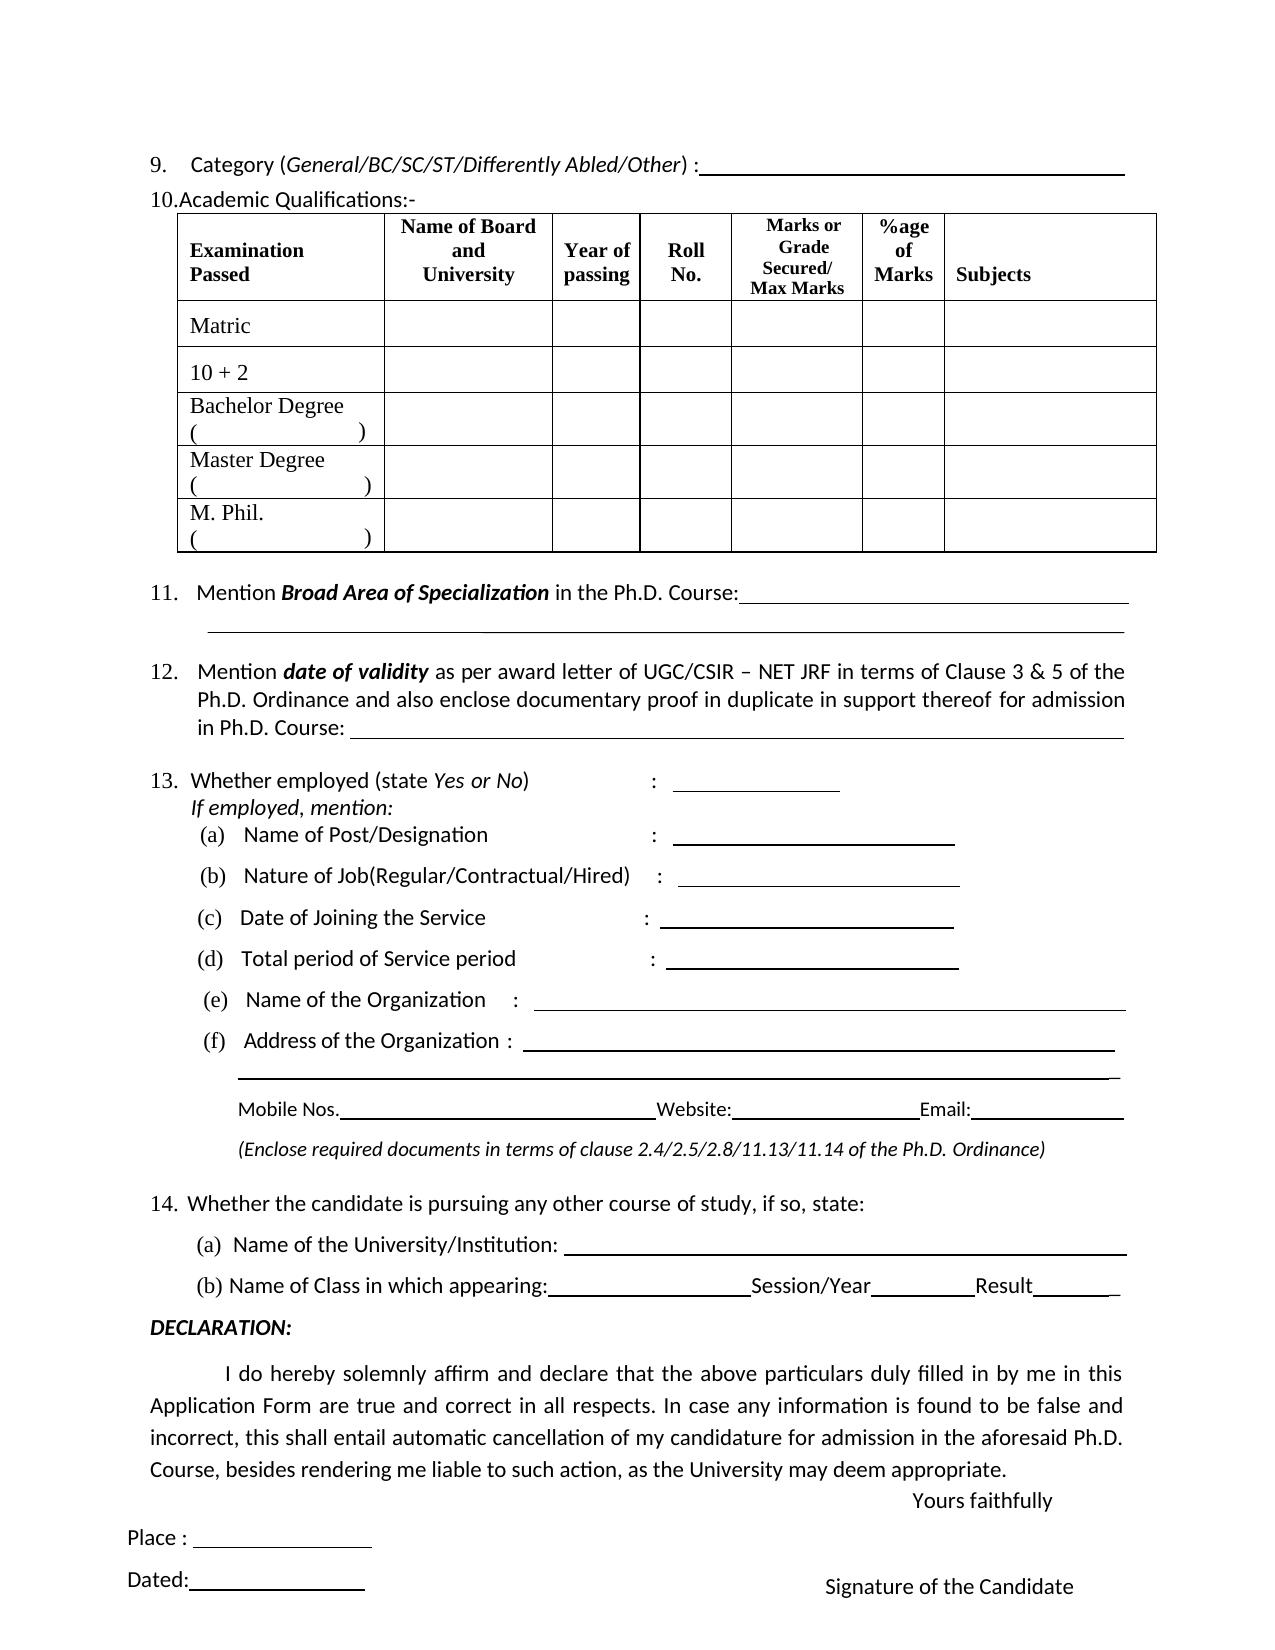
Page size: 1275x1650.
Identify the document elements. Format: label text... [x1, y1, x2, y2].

table_header Name of Board and University [385, 214, 552, 299]
list Nature of Job(Regular/Contractual/Hired) : [200, 862, 1210, 889]
table_cell Bachelor Degree ( [178, 393, 350, 445]
table_cell [945, 301, 1156, 346]
table_cell [641, 347, 731, 392]
text Place : Dated: [127, 1523, 372, 1593]
table_cell [553, 347, 639, 392]
list Address of the Organization : [203, 1026, 1210, 1054]
table_cell [641, 393, 731, 445]
table_cell ) [350, 393, 384, 445]
table_header Roll No. [641, 214, 731, 299]
table_cell [385, 446, 552, 498]
table_cell [945, 446, 1156, 498]
list Academic Qualifications:- [150, 185, 1210, 213]
list Mention Broad Area of Specialization in the Ph.D. Course: [150, 578, 1210, 607]
table_cell [641, 446, 731, 498]
table_cell [385, 393, 552, 445]
table_cell M. Phil. ( [178, 499, 350, 551]
table_cell Matric [178, 301, 384, 346]
table_cell 10 + 2 [178, 347, 384, 392]
table_cell Master Degree ( [178, 446, 350, 498]
list Whether employed (state Yes or No) : [150, 768, 1210, 794]
table_cell [385, 347, 552, 392]
table_cell [863, 446, 944, 498]
table_cell [863, 301, 944, 346]
table_cell [732, 446, 862, 498]
table_header Year of passing [553, 214, 639, 299]
list Name of Post/Designation : [200, 820, 1210, 848]
table_header Marks or Grade Secured/ Max Marks [732, 214, 862, 299]
list Mention date of validity as per award letter of UGC/CSIR – NET JRF in terms of Clause 3 & 5 of the Ph.D. Ordinance and also enclose documentary proof in duplicate in support thereof for admission in Ph.D. Course: [150, 657, 1125, 741]
table_cell [863, 347, 944, 392]
table_header Examination Passed [178, 214, 384, 299]
text If employed, mention: [191, 794, 1210, 820]
text DECLARATION: [150, 1313, 1210, 1341]
table_cell [732, 347, 862, 392]
table_cell [641, 499, 731, 551]
text Signature of the Candidate [825, 1572, 1210, 1600]
list Name of Class in which appearing: Session/Year Result _ [196, 1271, 1210, 1299]
table_cell ) [350, 499, 384, 551]
table_cell [553, 393, 639, 445]
table_cell [385, 499, 552, 551]
table_cell [732, 393, 862, 445]
table_cell [863, 393, 944, 445]
text I do hereby solemnly affirm and declare that the above particulars duly filled in by me in this Application Form are true and correct in all respects. In case any information is found to be false and incorrect, this shall entail automatic cancellation of my candidature for admission in the aforesaid Ph.D. Course, besides rendering me liable to such action, as the University may deem appropriate. [150, 1359, 1125, 1483]
table_cell [385, 301, 552, 346]
table_cell [945, 393, 1156, 445]
table_header %age of Marks [863, 214, 944, 299]
table_cell [553, 301, 639, 346]
table_cell [945, 499, 1156, 551]
list Category (General/BC/SC/ST/Differently Abled/Other) : [150, 150, 1210, 178]
list Whether the candidate is pursuing any other course of study, if so, state: [150, 1189, 1210, 1217]
table_cell [553, 446, 639, 498]
table_cell [945, 347, 1156, 392]
table_cell ) [350, 446, 384, 498]
text _ Mobile Nos. Website: Email: (Enclose required documents in terms of clause 2.4/2.5/2.8/11.13/11.14 of the Ph.D. Ordinance) [238, 1054, 1124, 1162]
list Name of the University/Institution: [196, 1230, 1210, 1258]
table_header Subjects [945, 214, 1156, 299]
table_cell [553, 499, 639, 551]
list Total period of Service period : [197, 944, 1210, 972]
text Yours faithfully [127, 1487, 1053, 1513]
table_cell [732, 301, 862, 346]
table_cell [641, 301, 731, 346]
list Name of the Organization : [203, 986, 1210, 1014]
table_cell [732, 499, 862, 551]
table_cell [863, 499, 944, 551]
list Date of Joining the Service : [197, 903, 1210, 931]
